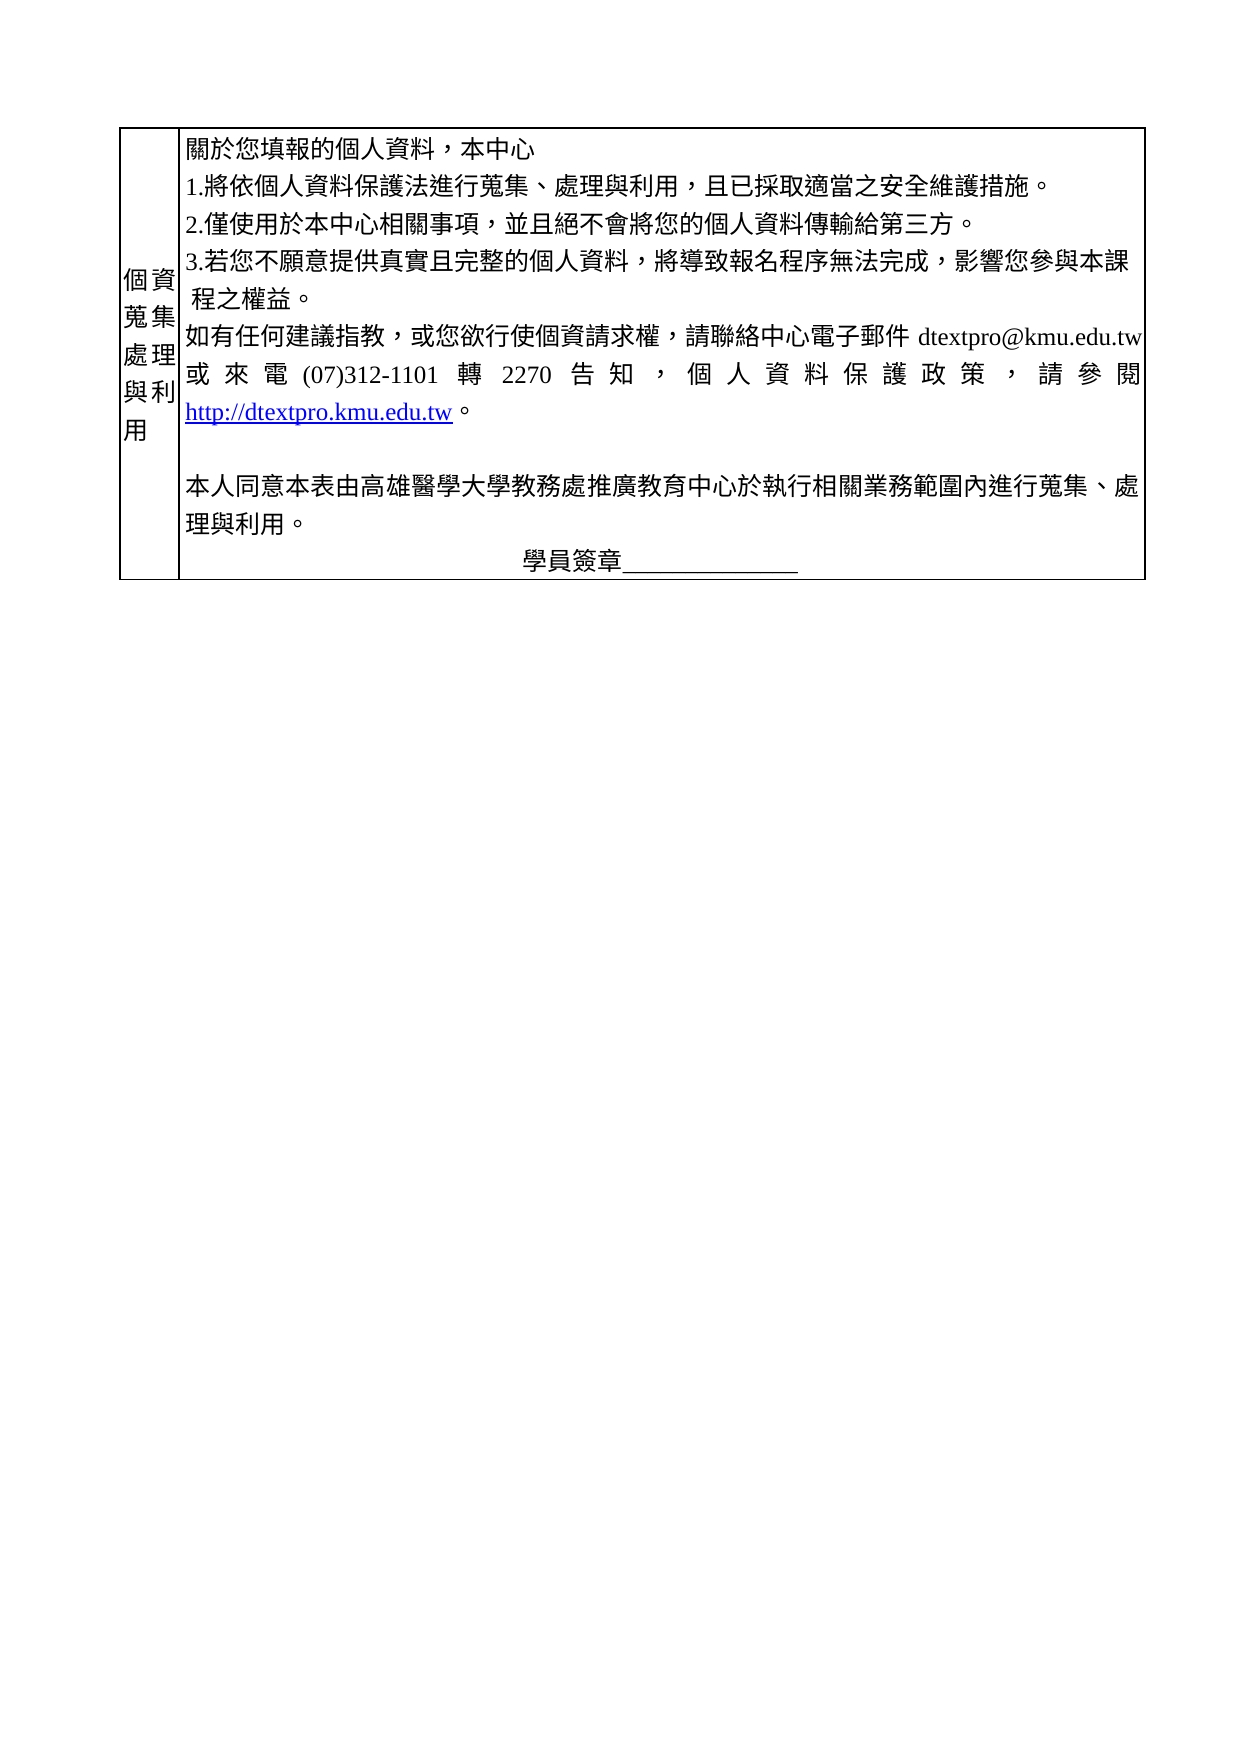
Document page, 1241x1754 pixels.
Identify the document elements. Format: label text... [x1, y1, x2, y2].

table_cell 關於您填報的個人資料，本中心 1.將依個人資料保護法進行蒐集、處理與利用，且已採取適當之安全維護措施。 2.僅使用於本中心相關事項，並且絕不會將您的個人資料傳輸給第三方。 3.若您不願意提供真實且完整的個人資料，將導致報名程序無法完成，影響您參與本課 程之權益。 如有任何建議指教，或您欲行使個資請求權，請聯絡中心電子郵件dtextpro@kmu.edu.tw 或來電(07)312-1101轉2270告知，個人資料保護政策，請參閱 http://dtextpro.kmu.edu.tw。 本人同意本表由高雄醫學大學教務處推廣教育中心於執行相關業務範圍內進行蒐集、處理與利用。 學員簽章______________ [180, 129, 1144, 578]
table_cell 個資蒐集處理與利用 [121, 129, 178, 578]
